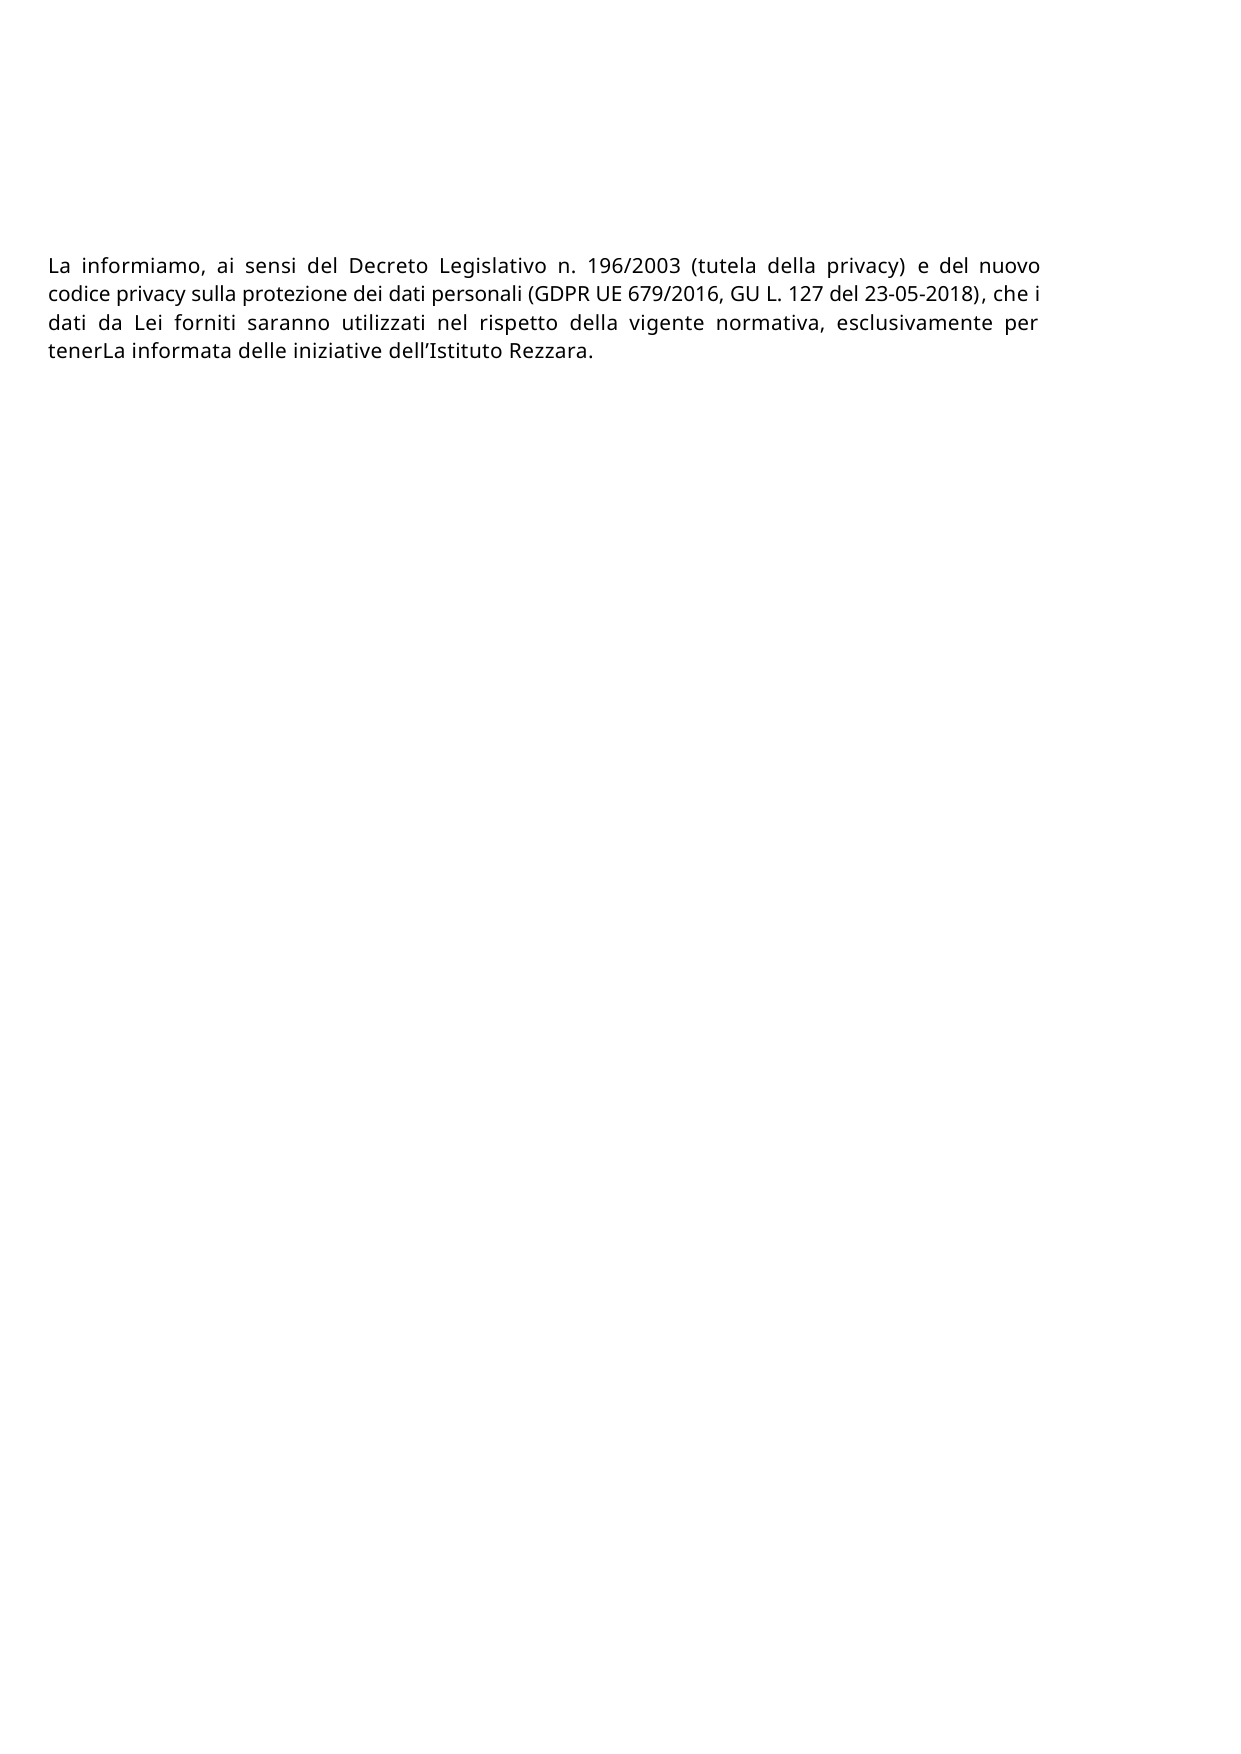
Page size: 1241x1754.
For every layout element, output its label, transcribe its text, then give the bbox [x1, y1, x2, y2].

text La informiamo, ai sensi del Decreto Legislativo n. 196/2003 (tutela della privacy) e del nuovo codice privacy sulla protezione dei dati personali (GDPR UE 679/2016, GU L. 127 del 23-05-2018), che i dati da Lei forniti saranno utilizzati nel rispetto della vigente normativa, esclusivamente per tenerLa informata delle iniziative dell’Istituto Rezzara. [48, 251, 1040, 364]
